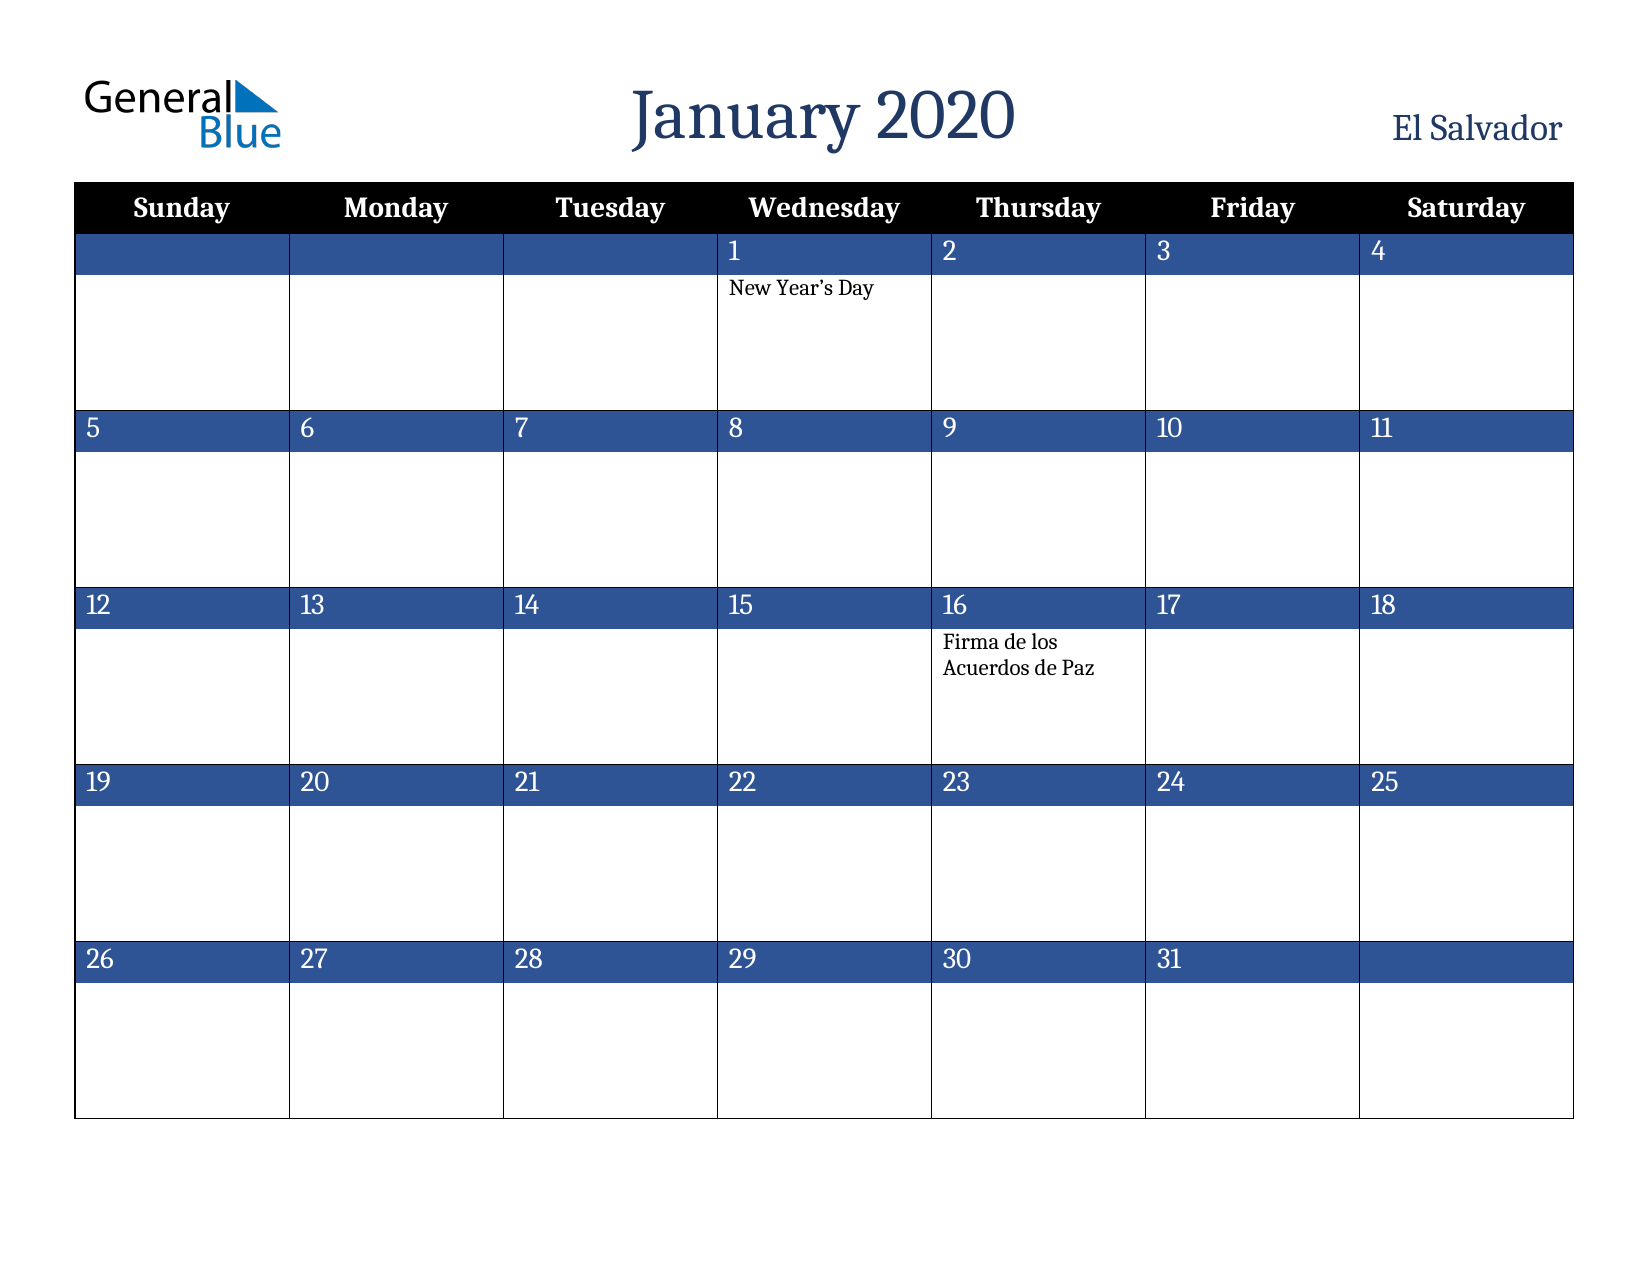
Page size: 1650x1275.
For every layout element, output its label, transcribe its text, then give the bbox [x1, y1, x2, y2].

table_cell [1360, 452, 1573, 587]
table_cell [76, 806, 289, 941]
table_cell [504, 806, 717, 941]
table_header El Salvador [1146, 75, 1574, 182]
table_cell Firma de los Acuerdos de Paz [932, 629, 1145, 764]
table_cell [504, 452, 717, 587]
table_cell [1146, 275, 1359, 410]
table_cell [76, 275, 289, 410]
table_cell [290, 983, 503, 1118]
table_cell [76, 629, 289, 764]
table_header January 2020 [503, 75, 1146, 182]
table_cell 28 [504, 942, 717, 983]
table_cell 31 [1146, 942, 1359, 983]
table_cell 30 [932, 942, 1145, 983]
table_cell 23 [932, 765, 1145, 806]
table_cell 29 [718, 942, 931, 983]
table_cell [932, 806, 1145, 941]
table_cell [504, 629, 717, 764]
table_cell [1146, 806, 1359, 941]
table_cell 11 [1360, 411, 1573, 452]
table_cell 27 [290, 942, 503, 983]
table_cell [290, 234, 503, 275]
table_cell [1360, 275, 1573, 410]
table_cell 15 [718, 588, 931, 629]
table_cell [932, 275, 1145, 410]
table_cell 26 [76, 942, 289, 983]
table_cell 17 [1146, 588, 1359, 629]
table_cell [290, 629, 503, 764]
table_cell 19 [76, 765, 289, 806]
table_cell [718, 806, 931, 941]
table_cell 5 [76, 411, 289, 452]
table_cell [76, 234, 289, 275]
table_cell 13 [290, 588, 503, 629]
table_header [75, 75, 503, 182]
table_cell 1 [718, 234, 931, 275]
table_cell 7 [504, 411, 717, 452]
table_cell Sunday [76, 183, 289, 233]
table_cell [290, 275, 503, 410]
table_cell 8 [718, 411, 931, 452]
table_cell Friday [1146, 183, 1359, 233]
table_cell [718, 629, 931, 764]
table_cell 4 [1360, 234, 1573, 275]
table_cell 25 [1360, 765, 1573, 806]
table_cell [504, 983, 717, 1118]
table_cell [1146, 983, 1359, 1118]
table_cell Monday [290, 183, 503, 233]
table_cell Wednesday [718, 183, 931, 233]
table_cell [1146, 629, 1359, 764]
table_cell 22 [718, 765, 931, 806]
table_cell [290, 452, 503, 587]
table_cell New Year’s Day [718, 275, 931, 410]
table_cell Thursday [932, 183, 1145, 233]
table_cell Tuesday [504, 183, 717, 233]
table_cell [76, 452, 289, 587]
table_cell [76, 983, 289, 1118]
table_cell 12 [76, 588, 289, 629]
table_cell 16 [932, 588, 1145, 629]
table_cell [932, 983, 1145, 1118]
table_cell [718, 983, 931, 1118]
table_cell [718, 452, 931, 587]
table_cell 18 [1360, 588, 1573, 629]
table_cell 9 [932, 411, 1145, 452]
table_cell [1360, 942, 1573, 983]
table_cell [504, 275, 717, 410]
table_cell [1146, 452, 1359, 587]
table_cell [504, 234, 717, 275]
table_cell [932, 452, 1145, 587]
picture [85, 80, 281, 148]
table_cell 14 [504, 588, 717, 629]
table_cell [1360, 983, 1573, 1118]
table_cell 6 [290, 411, 503, 452]
table_cell 2 [932, 234, 1145, 275]
table_cell [290, 806, 503, 941]
table_cell 10 [1146, 411, 1359, 452]
table_cell 3 [1146, 234, 1359, 275]
table_cell 20 [290, 765, 503, 806]
table_cell Saturday [1360, 183, 1573, 233]
table_cell 24 [1146, 765, 1359, 806]
table_cell [1360, 806, 1573, 941]
table_cell 21 [504, 765, 717, 806]
table_cell [1360, 629, 1573, 764]
